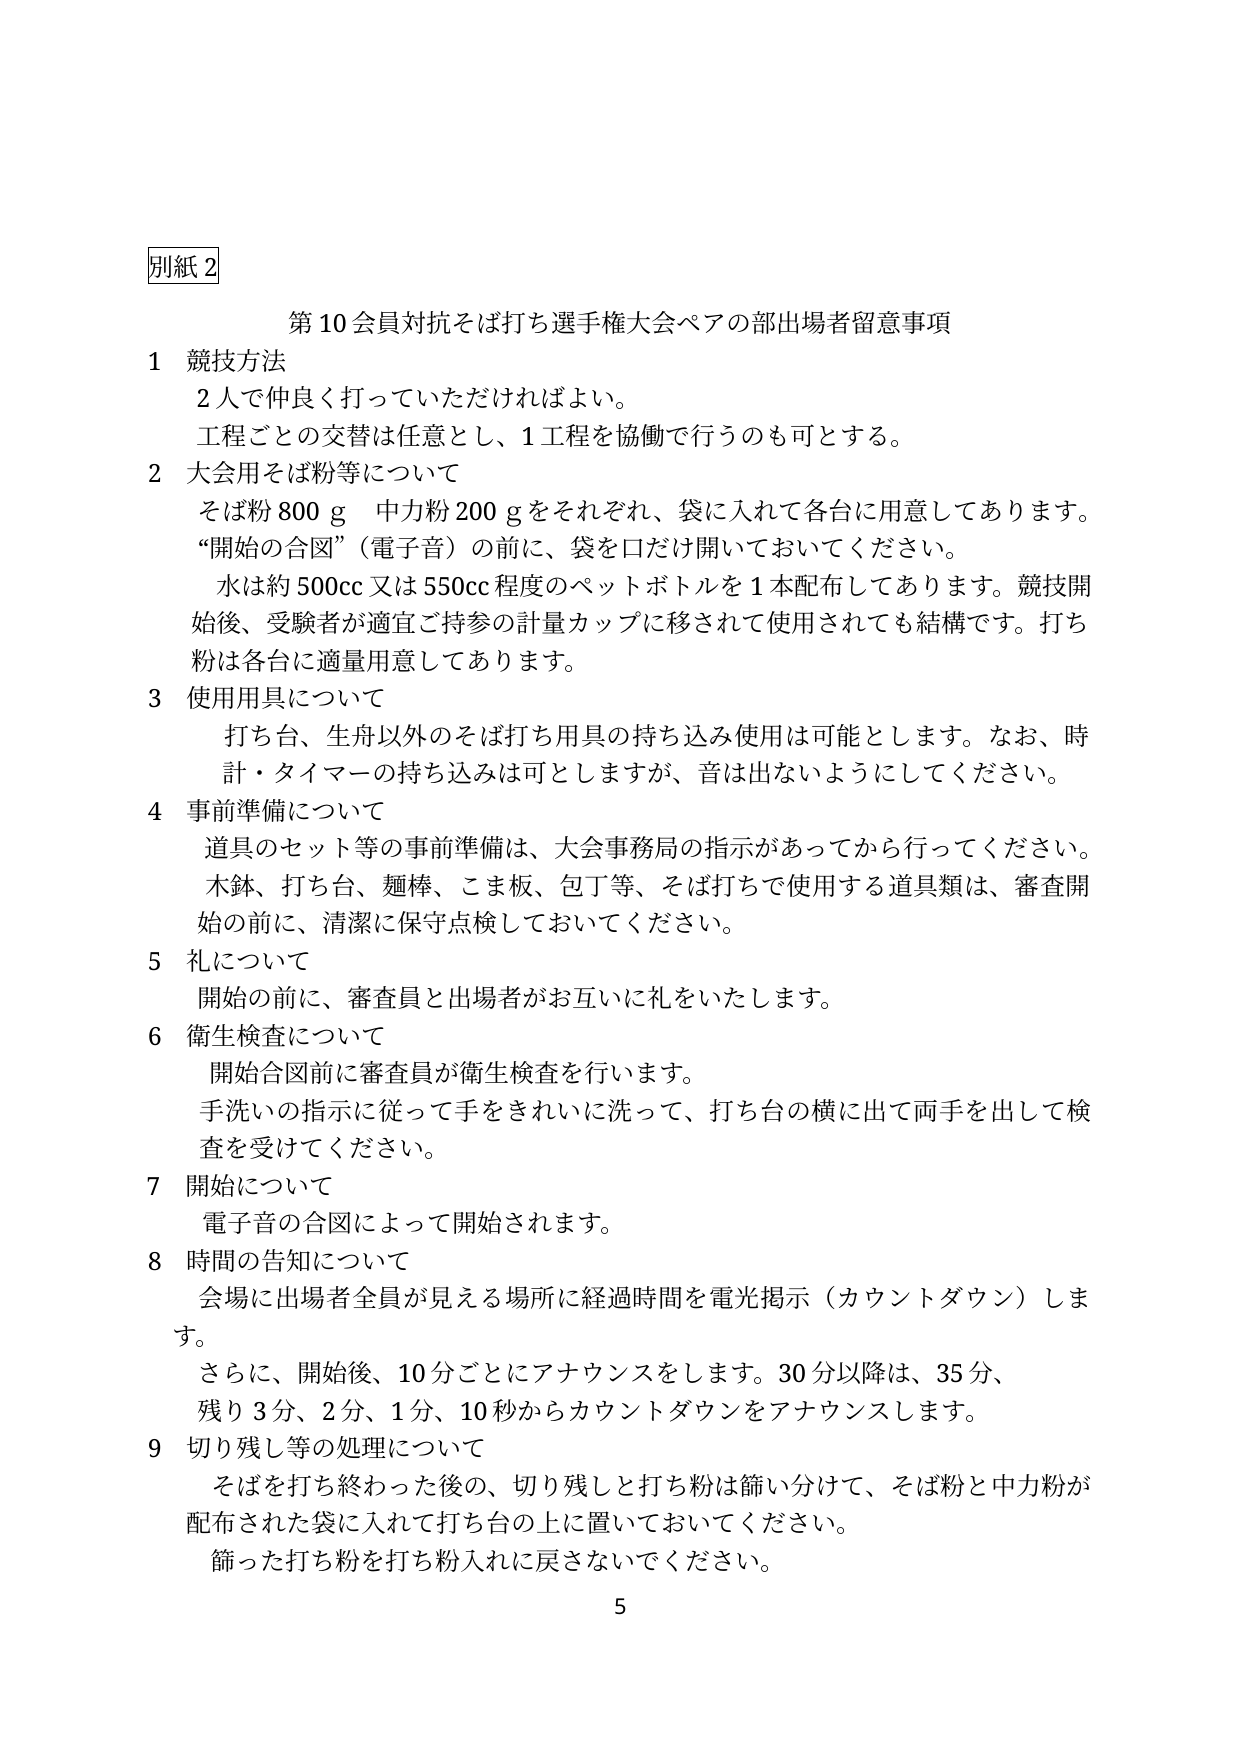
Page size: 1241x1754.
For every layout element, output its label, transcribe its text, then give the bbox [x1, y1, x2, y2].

text 9 切り残し等の処理について [148, 1428, 1092, 1466]
text 工程ごとの交替は任意とし、1工程を協働で行うのも可とする。 [196, 416, 1092, 453]
text “開始の合図”（電子音）の前に、袋を口だけ開いておいてください。 [148, 528, 1092, 566]
text 電子音の合図によって開始されます。 [121, 1203, 1092, 1241]
text 会場に出場者全員が見える場所に経過時間を電光掲示（カウントダウン）します。 [148, 1278, 1092, 1353]
text そば粉800ｇ 中力粉200ｇをそれぞれ、袋に入れて各台に用意してあります。 [148, 491, 1092, 528]
text 3 使用用具について [148, 678, 1092, 716]
text 8 時間の告知について [148, 1241, 1092, 1278]
text 2人で仲良く打っていただければよい。 [196, 378, 1092, 416]
text 第10会員対抗そば打ち選手権大会ペアの部出場者留意事項 [148, 303, 1092, 341]
text 1 競技方法 [148, 341, 1092, 378]
text 別紙2 [148, 228, 1092, 303]
text 開始合図前に審査員が衛生検査を行います。 [134, 1053, 1092, 1091]
text そばを打ち終わった後の、切り残しと打ち粉は篩い分けて、そば粉と中力粉が配布された袋に入れて打ち台の上に置いておいてください。 [186, 1466, 1092, 1541]
text 手洗いの指示に従って手をきれいに洗って、打ち台の横に出て両手を出して検査を受けてください。 [199, 1091, 1092, 1166]
text 水は約500cc又は550cc程度のペットボトルを1本配布してあります。競技開始後、受験者が適宜ご持参の計量カップに移されて使用されても結構です。打ち粉は各台に適量用意してあります。 [191, 566, 1092, 678]
text 2 大会用そば粉等について [148, 453, 1092, 491]
text 打ち台、生舟以外のそば打ち用具の持ち込み使用は可能とします。なお、時計・タイマーの持ち込みは可としますが、音は出ないようにしてください。 [148, 716, 1092, 791]
text 5 礼について [148, 941, 1092, 978]
text 残り3分、2分、1分、10秒からカウントダウンをアナウンスします。 [148, 1391, 1092, 1428]
text 木鉢、打ち台、麺棒、こま板、包丁等、そば打ちで使用する道具類は、審査開始の前に、清潔に保守点検しておいてください。 [148, 866, 1092, 941]
text 道具のセット等の事前準備は、大会事務局の指示があってから行ってください。 [148, 828, 1092, 866]
text 篩った打ち粉を打ち粉入れに戻さないでください。 [148, 1541, 1092, 1578]
text 7 開始について [121, 1166, 1092, 1203]
text 4 事前準備について [148, 791, 1092, 828]
text 開始の前に、審査員と出場者がお互いに礼をいたします。 [148, 978, 1092, 1016]
text 6 衛生検査について [148, 1016, 1092, 1053]
text さらに、開始後、10分ごとにアナウンスをします。30分以降は、35分、 [148, 1353, 1092, 1391]
